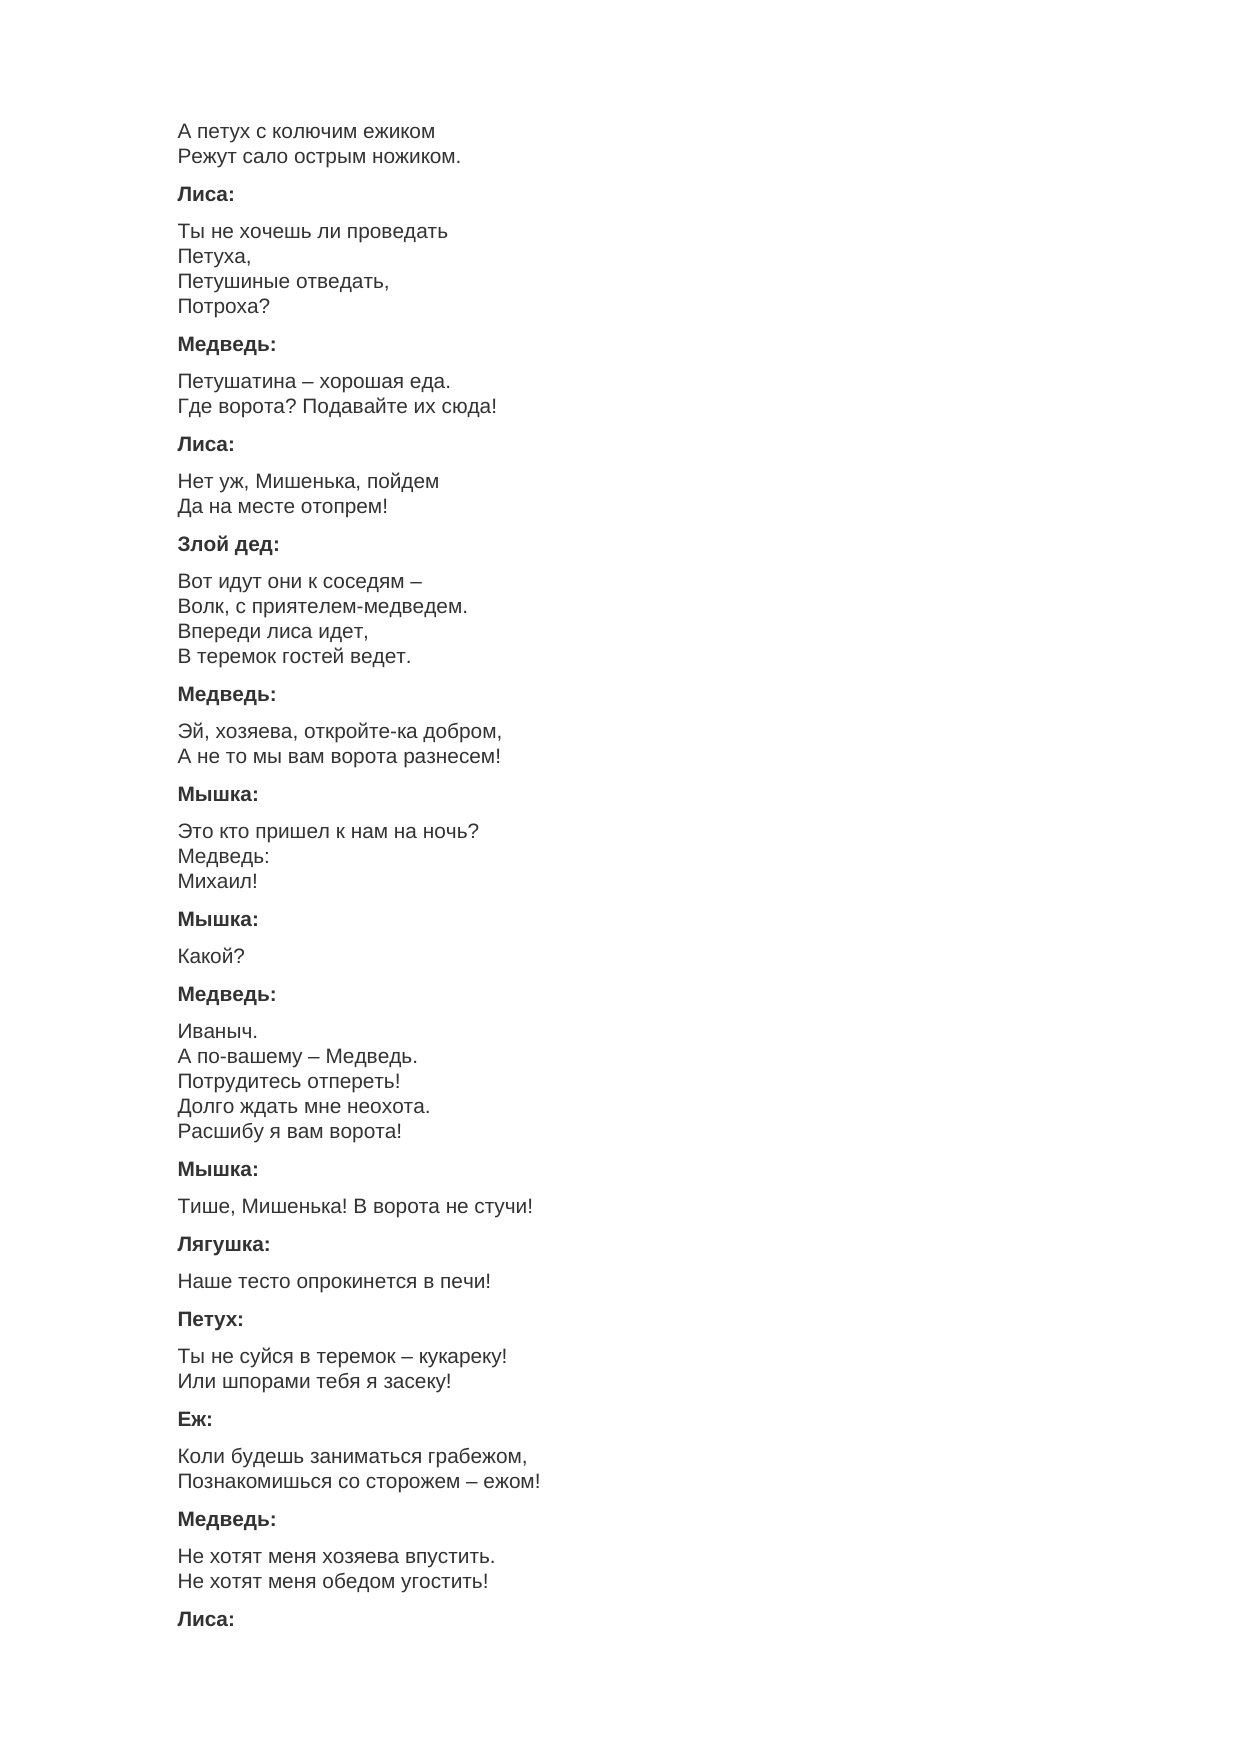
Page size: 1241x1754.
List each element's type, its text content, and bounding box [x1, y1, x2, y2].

text Тише, Мишенька! В ворота не стучи! [177, 1193, 1152, 1218]
text Мышка: [177, 781, 1152, 806]
text Какой? [177, 943, 1152, 968]
text Еж: [177, 1406, 1152, 1431]
text Лягушка: [177, 1231, 1152, 1256]
text Лиса: [177, 431, 1152, 456]
text Вот идут они к соседям – Волк, с приятелем-медведем. Впереди лиса идет, В теремок гостей ведет. [177, 568, 1152, 668]
text Мышка: [177, 1156, 1152, 1181]
text Петушатина – хорошая еда. Где ворота? Подавайте их сюда! [177, 368, 1152, 418]
text Это кто пришел к нам на ночь? Медведь: Михаил! [177, 818, 1152, 893]
text Медведь: [177, 981, 1152, 1006]
text Ты не суйся в теремок – кукареку! Или шпорами тебя я засеку! [177, 1343, 1152, 1393]
text Злой дед: [177, 531, 1152, 556]
text А петух с колючим ежиком Режут сало острым ножиком. [177, 118, 1152, 168]
text Не хотят меня хозяева впустить. Не хотят меня обедом угостить! [177, 1543, 1152, 1593]
text Ты не хочешь ли проведать Петуха, Петушиные отведать, Потроха? [177, 218, 1152, 318]
text Наше тесто опрокинется в печи! [177, 1268, 1152, 1293]
text Лиса: [177, 181, 1152, 206]
text Иваныч. А по-вашему – Медведь. Потрудитесь отпереть! Долго ждать мне неохота. Расшибу я вам ворота! [177, 1018, 1152, 1143]
text Медведь: [177, 681, 1152, 706]
text Петух: [177, 1306, 1152, 1331]
text Медведь: [177, 1506, 1152, 1531]
text Нет уж, Мишенька, пойдем Да на месте отопрем! [177, 468, 1152, 518]
text Медведь: [177, 331, 1152, 356]
text Эй, хозяева, откройте-ка добром, А не то мы вам ворота разнесем! [177, 718, 1152, 768]
text Лиса: [177, 1606, 1152, 1631]
text Мышка: [177, 906, 1152, 931]
text Коли будешь заниматься грабежом, Познакомишься со сторожем – ежом! [177, 1443, 1152, 1493]
